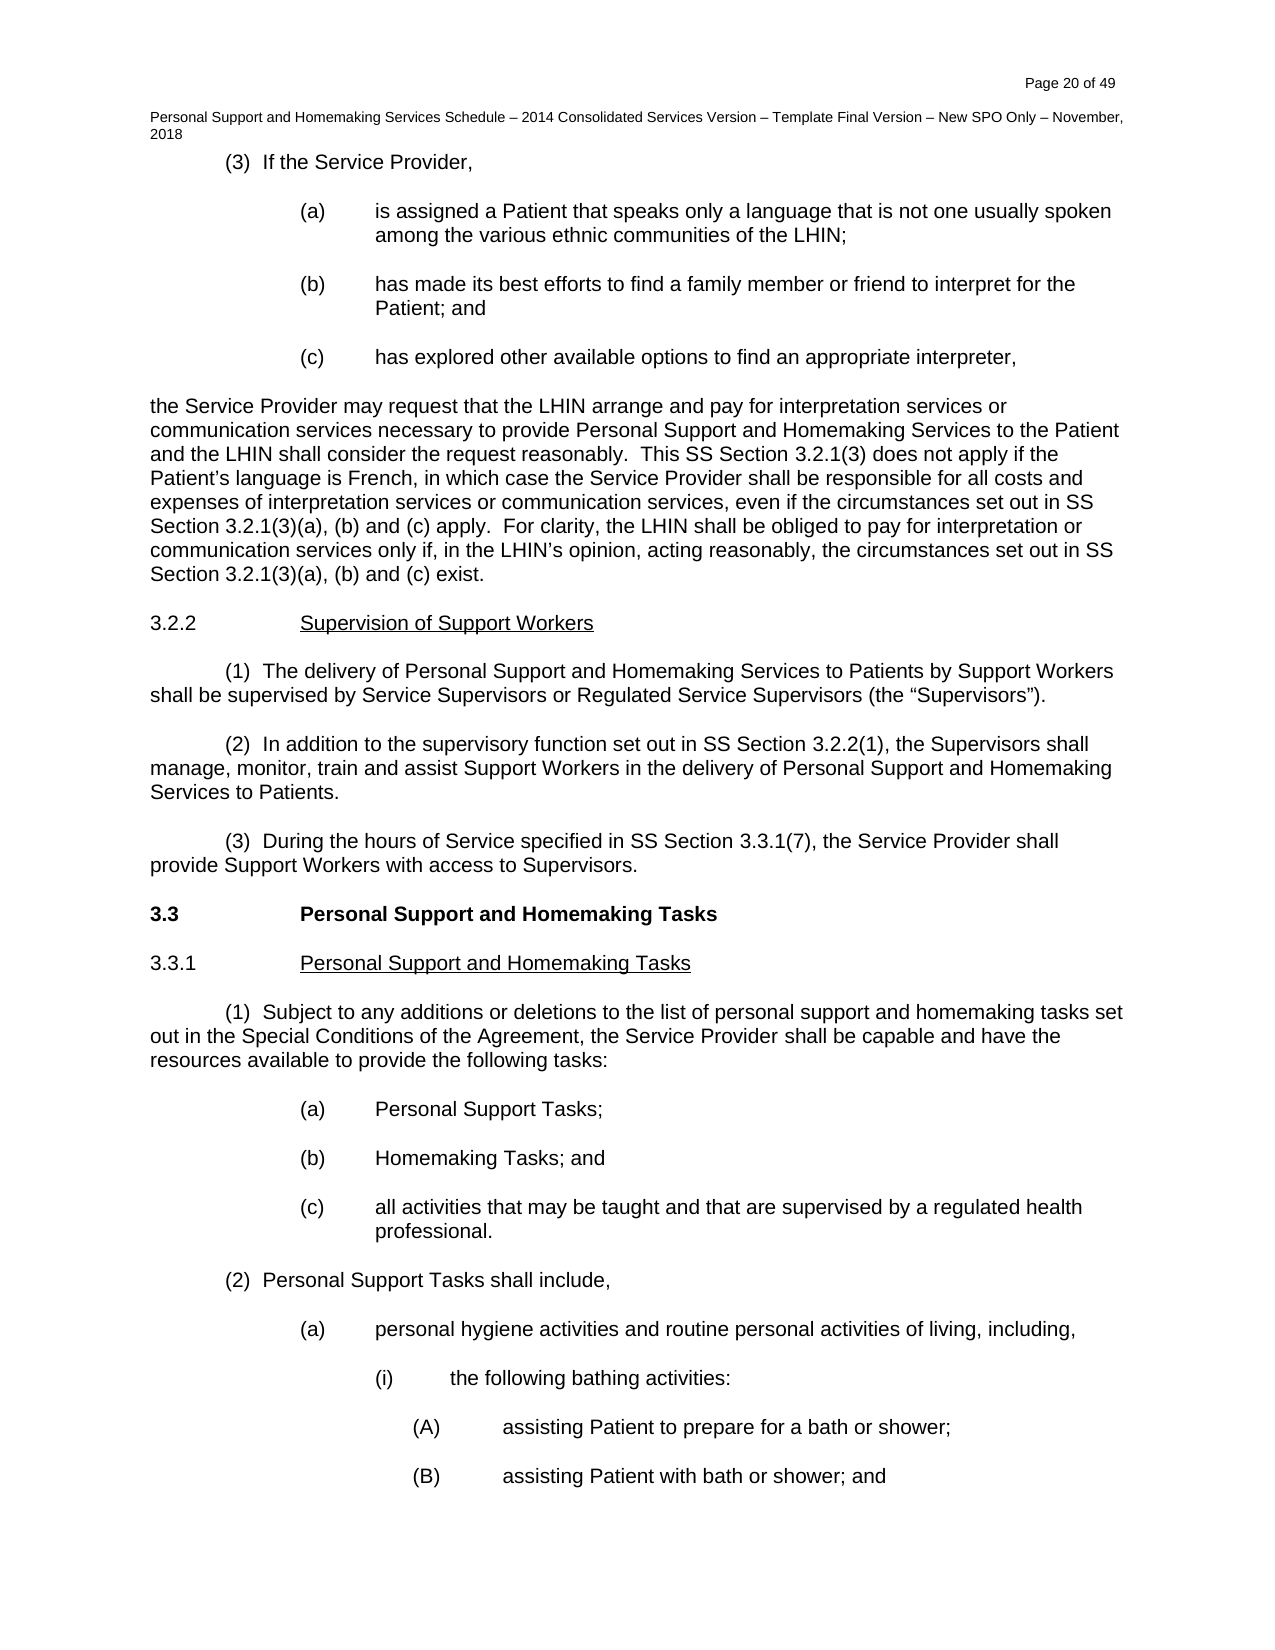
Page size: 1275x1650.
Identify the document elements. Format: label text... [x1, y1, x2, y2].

subtitle assisting Patient with bath or shower; and [412, 1463, 1125, 1487]
subtitle In addition to the supervisory function set out in SS Section 3.2.2(1), the Supervisors shall manage, monitor, train and assist Support Workers in the delivery of Personal Support and Homemaking Services to Patients. [150, 732, 1125, 804]
subtitle Personal Support Tasks; [300, 1097, 1125, 1121]
subtitle assisting Patient to prepare for a bath or shower; [412, 1414, 1125, 1438]
subtitle has made its best efforts to find a family member or friend to interpret for the Patient; and [300, 272, 1125, 320]
subtitle personal hygiene activities and routine personal activities of living, including, [300, 1317, 1125, 1341]
subtitle has explored other available options to find an appropriate interpreter, [300, 345, 1125, 369]
subtitle During the hours of Service specified in SS Section 3.3.1(7), the Service Provider shall provide Support Workers with access to Supervisors. [150, 829, 1125, 877]
subtitle Supervision of Support Workers [150, 610, 1125, 634]
subtitle Subject to any additions or deletions to the list of personal support and homemaking tasks set out in the Special Conditions of the Agreement, the Service Provider shall be capable and have the resources available to provide the following tasks: [150, 1000, 1125, 1072]
text the Service Provider may request that the LHIN arrange and pay for interpretation services or communication services necessary to provide Personal Support and Homemaking Services to the Patient and the LHIN shall consider the request reasonably. This SS Section 3.2.1(3) does not apply if the Patient’s language is French, in which case the Service Provider shall be responsible for all costs and expenses of interpretation services or communication services, even if the circumstances set out in SS Section 3.2.1(3)(a), (b) and (c) apply. For clarity, the LHIN shall be obliged to pay for interpretation or communication services only if, in the LHIN’s opinion, acting reasonably, the circumstances set out in SS Section 3.2.1(3)(a), (b) and (c) exist. [150, 394, 1125, 585]
subtitle Homemaking Tasks; and [300, 1146, 1125, 1170]
subtitle all activities that may be taught and that are supervised by a regulated health professional. [300, 1195, 1125, 1243]
subtitle Personal Support Tasks shall include, [150, 1268, 1125, 1292]
subtitle the following bathing activities: [375, 1366, 1125, 1389]
subtitle If the Service Provider, [150, 150, 1125, 174]
subtitle is assigned a Patient that speaks only a language that is not one usually spoken among the various ethnic communities of the LHIN; [300, 199, 1125, 247]
subtitle Personal Support and Homemaking Tasks [150, 951, 1125, 975]
subtitle The delivery of Personal Support and Homemaking Services to Patients by Support Workers shall be supervised by Service Supervisors or Regulated Service Supervisors (the “Supervisors”). [150, 659, 1125, 707]
subtitle Personal Support and Homemaking Tasks [150, 902, 1125, 926]
